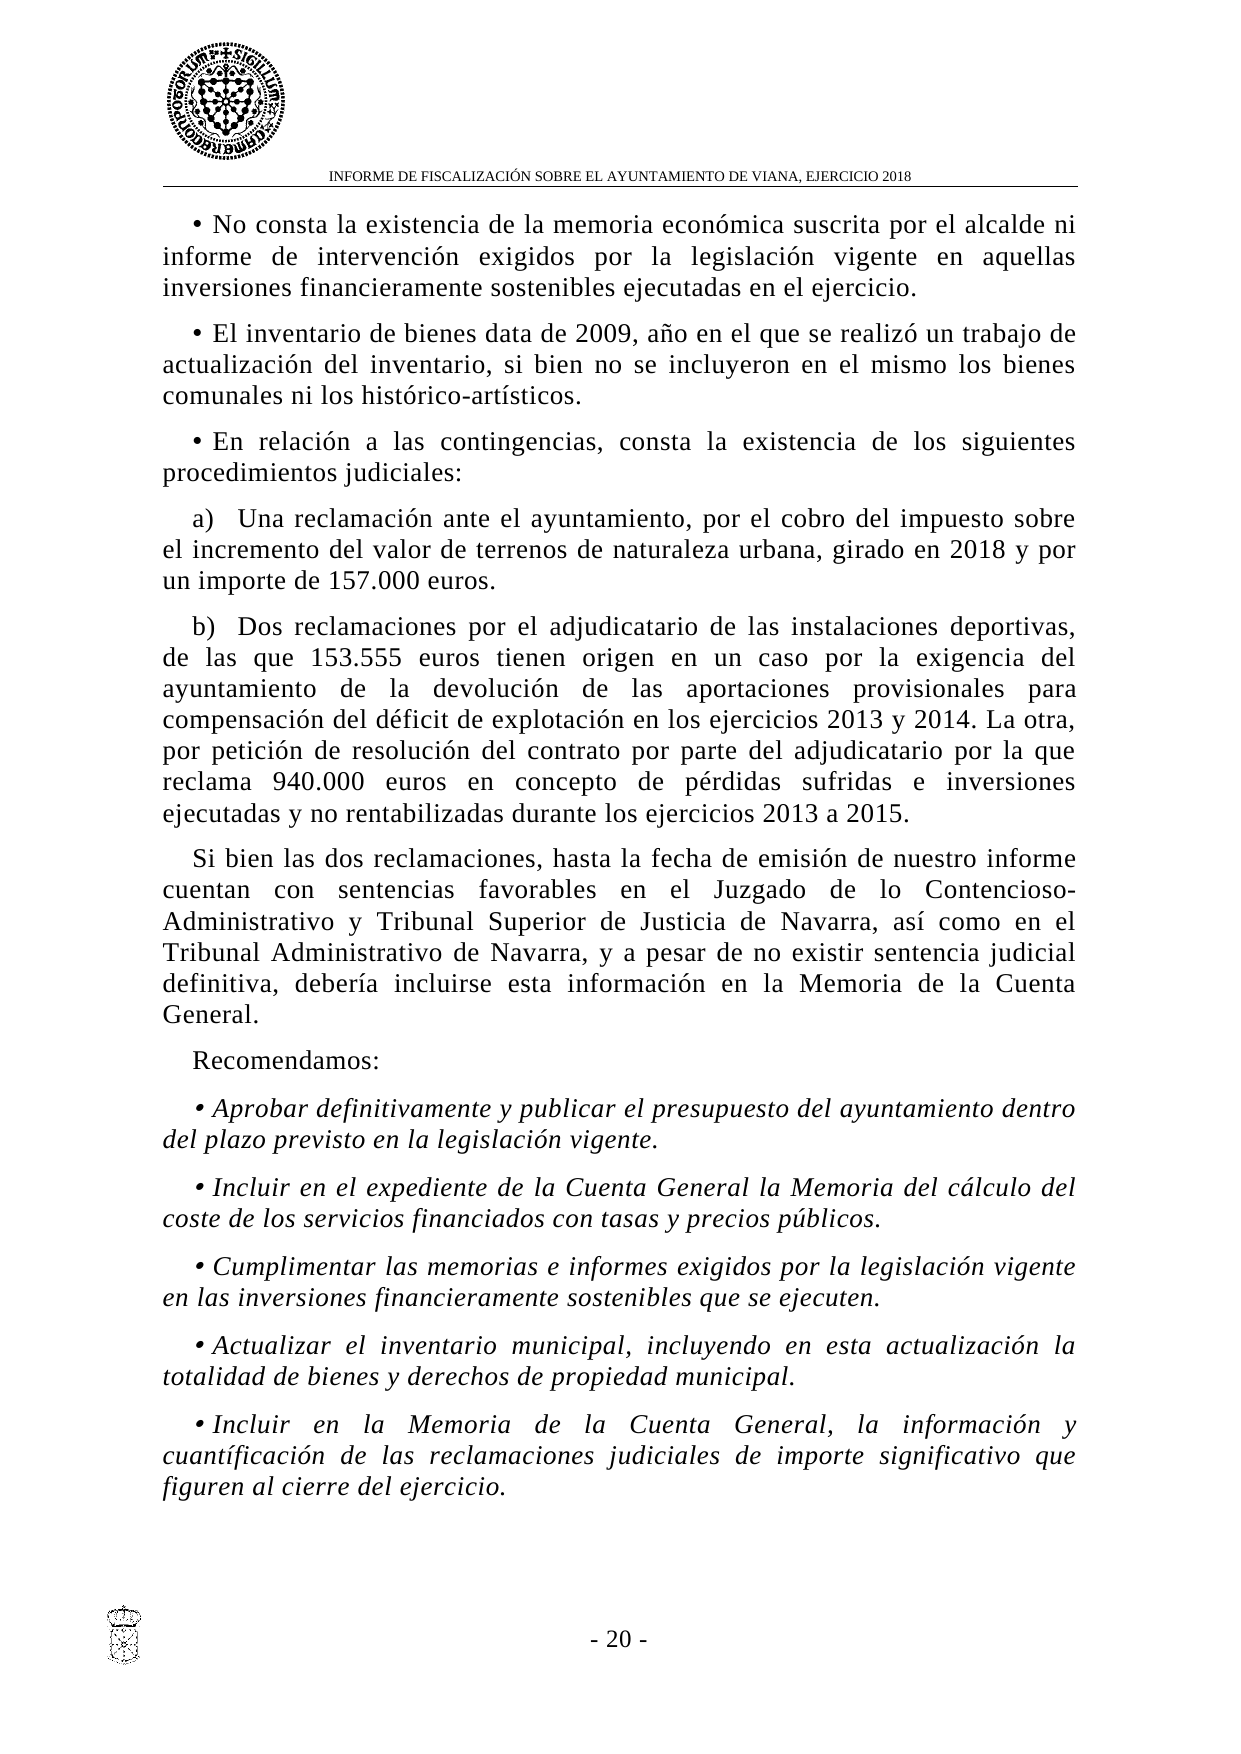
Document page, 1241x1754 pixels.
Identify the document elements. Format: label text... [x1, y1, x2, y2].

list En relación a las contingencias, consta la existencia de los siguientes procedimientos judiciales: [162, 425, 1078, 487]
picture [105, 1604, 142, 1666]
list Actualizar el inventario municipal, incluyendo en esta actualización la totalidad de bienes y derechos de propiedad municipal. [162, 1329, 1078, 1391]
picture [162, 38, 289, 164]
list Aprobar definitivamente y publicar el presupuesto del ayuntamiento dentro del plazo previsto en la legislación vigente. [162, 1092, 1078, 1154]
list Incluir en el expediente de la Cuenta General la Memoria del cálculo del coste de los servicios financiados con tasas y precios públicos. [162, 1171, 1078, 1233]
list Una reclamación ante el ayuntamiento, por el cobro del impuesto sobre el incremento del valor de terrenos de naturaleza urbana, girado en 2018 y por un importe de 157.000 euros. [162, 502, 1078, 595]
list Incluir en la Memoria de la Cuenta General, la información y cuantíficación de las reclamaciones judiciales de importe significativo que figuren al cierre del ejercicio. [162, 1408, 1078, 1501]
text Recomendamos: [162, 1044, 1078, 1075]
list No consta la existencia de la memoria económica suscrita por el alcalde ni informe de intervención exigidos por la legislación vigente en aquellas inversiones financieramente sostenibles ejecutadas en el ejercicio. [162, 208, 1078, 302]
list El inventario de bienes data de 2009, año en el que se realizó un trabajo de actualización del inventario, si bien no se incluyeron en el mismo los bienes comunales ni los histórico-artísticos. [162, 317, 1078, 410]
text Si bien las dos reclamaciones, hasta la fecha de emisión de nuestro informe cuentan con sentencias favorables en el Juzgado de lo Contencioso-Administrativo y Tribunal Superior de Justicia de Navarra, así como en el Tribunal Administrativo de Navarra, y a pesar de no existir sentencia judicial definitiva, debería incluirse esta información en la Memoria de la Cuenta General. [162, 842, 1078, 1029]
list Cumplimentar las memorias e informes exigidos por la legislación vigente en las inversiones financieramente sostenibles que se ejecuten. [162, 1250, 1078, 1312]
list Dos reclamaciones por el adjudicatario de las instalaciones deportivas, de las que 153.555 euros tienen origen en un caso por la exigencia del ayuntamiento de la devolución de las aportaciones provisionales para compensación del déficit de explotación en los ejercicios 2013 y 2014. La otra, por petición de resolución del contrato por parte del adjudicatario por la que reclama 940.000 euros en concepto de pérdidas sufridas e inversiones ejecutadas y no rentabilizadas durante los ejercicios 2013 a 2015. [162, 610, 1078, 828]
